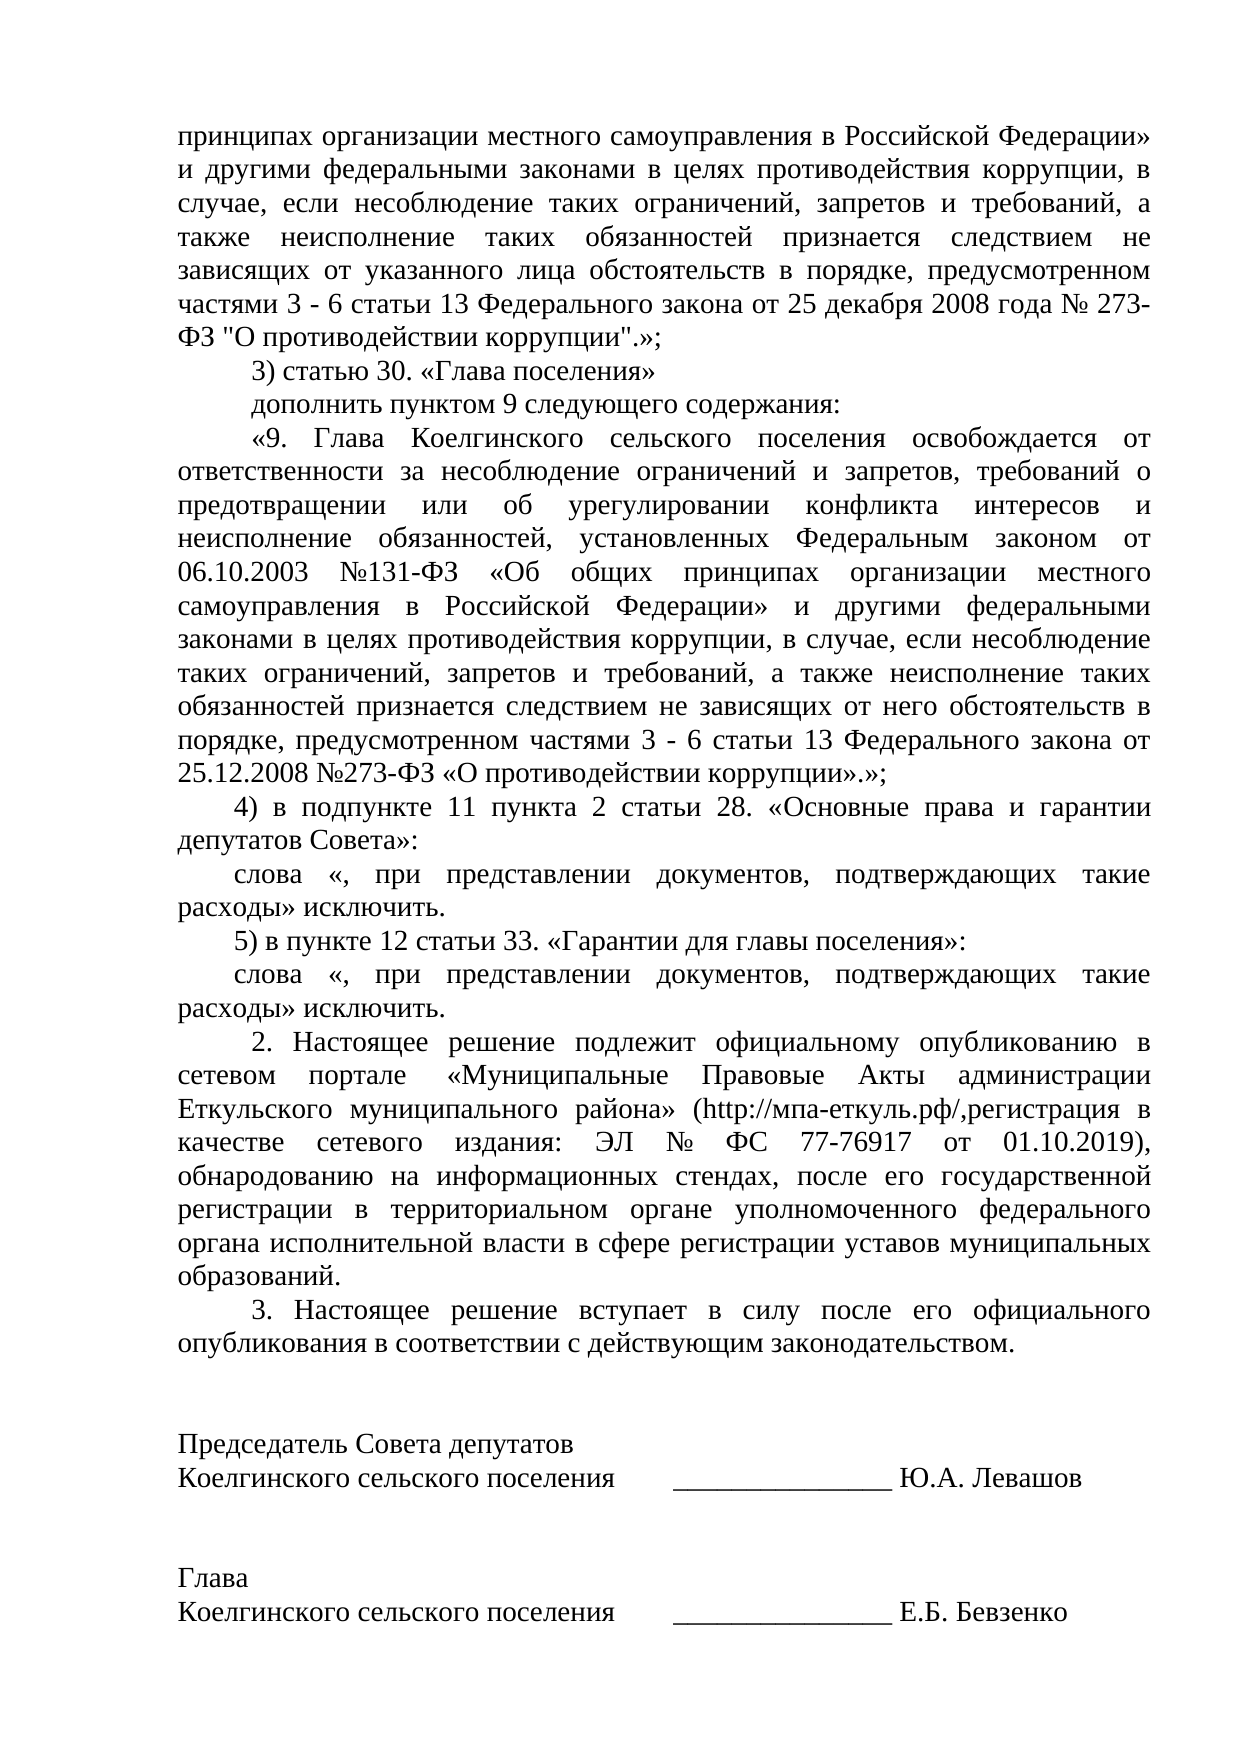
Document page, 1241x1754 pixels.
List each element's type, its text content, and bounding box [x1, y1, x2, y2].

text 3) статью 30. «Глава поселения» [177, 353, 1152, 386]
text дополнить пунктом 9 следующего содержания: [177, 386, 1152, 420]
text слова «, при представлении документов, подтверждающих такие расходы» исключить. [177, 856, 1152, 923]
text 2. Настоящее решение подлежит официальному опубликованию в сетевом портале «Муниципальные Правовые Акты администрации Еткульского муниципального района» (http://мпа-еткуль.рф/,регистрация в качестве сетевого издания: ЭЛ № ФС 77-76917 от 01.10.2019), обнародованию на информационных стендах, после его государственной регистрации в территориальном органе уполномоченного федерального органа исполнительной власти в сфере регистрации уставов муниципальных образований. [177, 1024, 1152, 1292]
text 4) в подпункте 11 пункта 2 статьи 28. «Основные права и гарантии депутатов Совета»: [177, 789, 1152, 856]
text Глава [177, 1560, 1152, 1594]
text Коелгинского сельского поселения _______________ Ю.А. Левашов [177, 1460, 1152, 1493]
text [177, 118, 1152, 353]
text слова «, при представлении документов, подтверждающих такие расходы» исключить. [177, 957, 1152, 1024]
text 3. Настоящее решение вступает в силу после его официального опубликования в соответствии с действующим законодательством. [177, 1292, 1152, 1359]
text Коелгинского сельского поселения _______________ Е.Б. Бевзенко [177, 1594, 1152, 1627]
text 5) в пункте 12 статьи 33. «Гарантии для главы поселения»: [177, 923, 1152, 957]
text «9. Глава Коелгинского сельского поселения освобождается от ответственности за несоблюдение ограничений и запретов, требований о предотвращении или об урегулировании конфликта интересов и неисполнение обязанностей, установленных Федеральным законом от 06.10.2003 №131-ФЗ «Об общих принципах организации местного самоуправления в Российской Федерации» и другими федеральными законами в целях противодействия коррупции, в случае, если несоблюдение таких ограничений, запретов и требований, а также неисполнение таких обязанностей признается следствием не зависящих от него обстоятельств в порядке, предусмотренном частями 3 - 6 статьи 13 Федерального закона от 25.12.2008 №273-ФЗ «О противодействии коррупции».»; [177, 420, 1152, 789]
text Председатель Совета депутатов [177, 1426, 1152, 1460]
